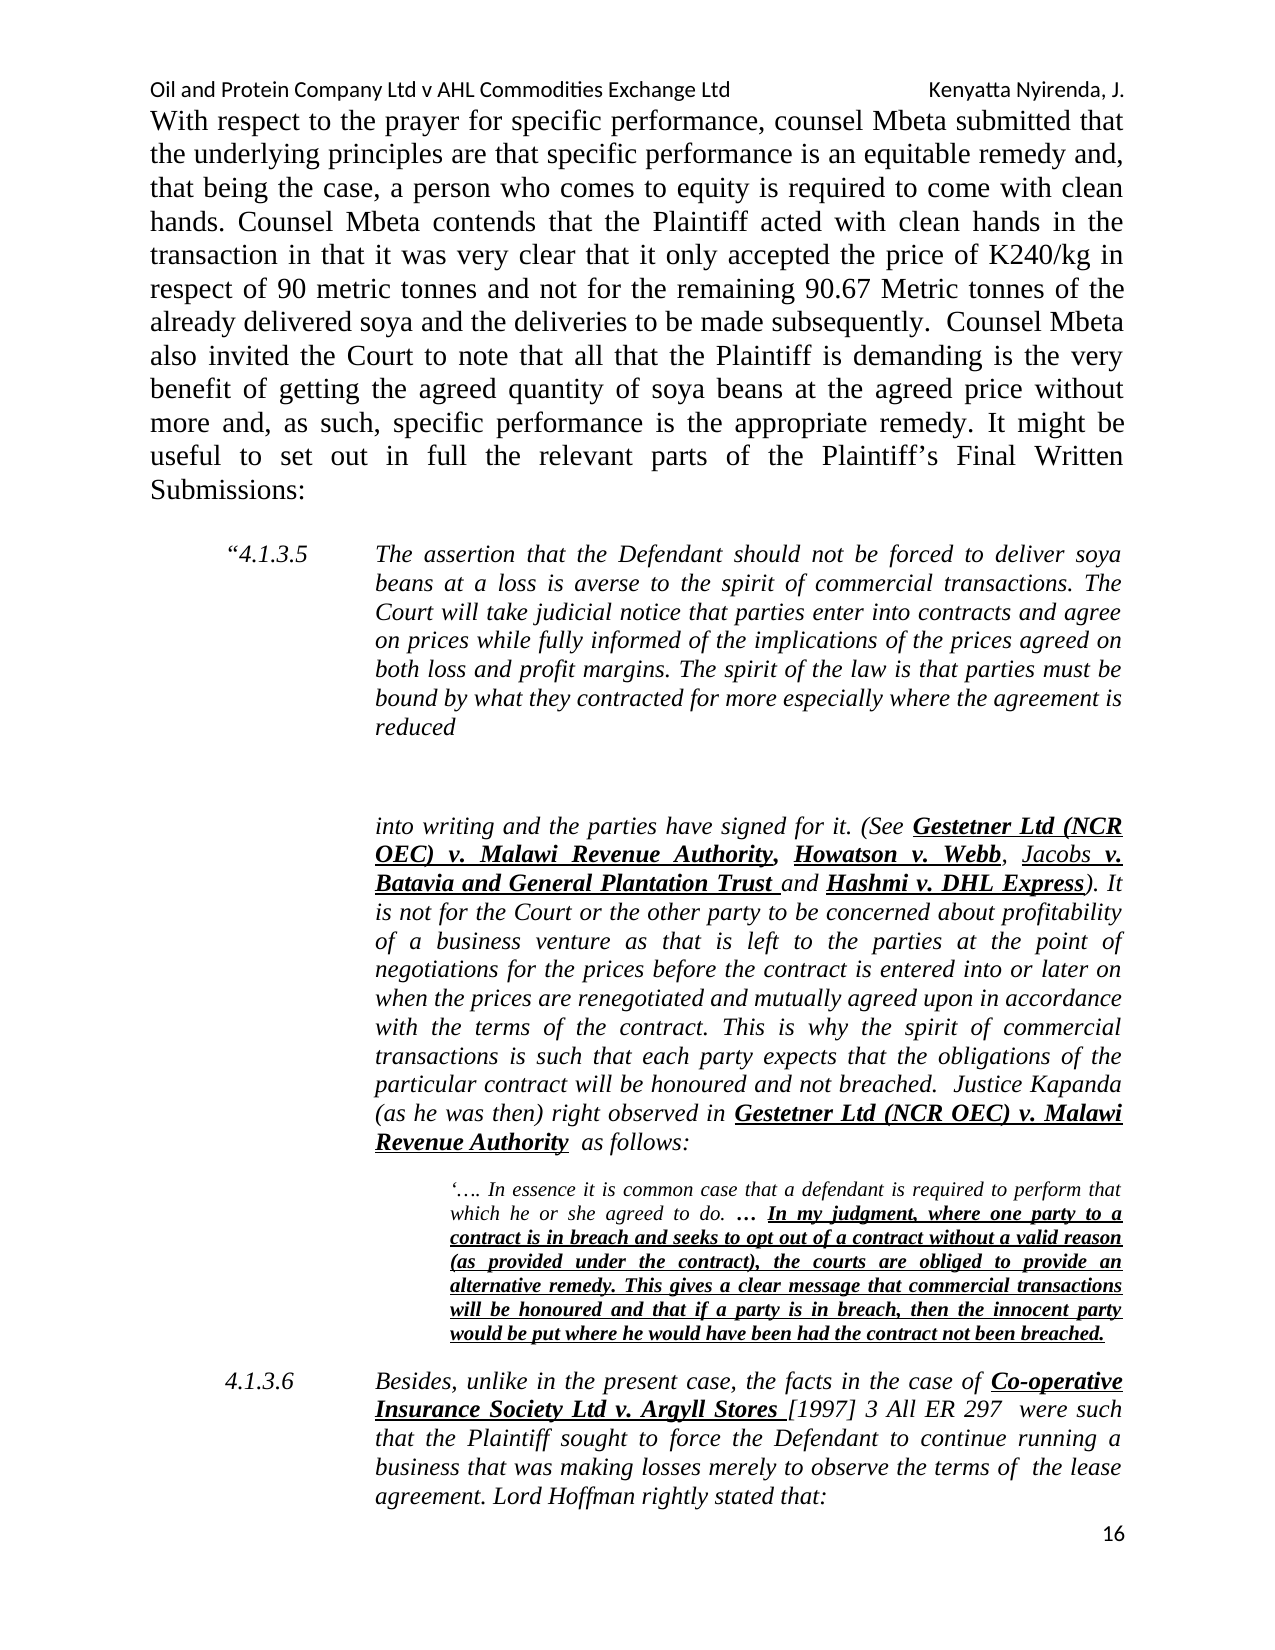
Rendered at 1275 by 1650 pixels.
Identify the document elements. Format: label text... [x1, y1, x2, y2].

text With respect to the prayer for specific performance, counsel Mbeta submitted that the underlying principles are that specific performance is an equitable remedy and, that being the case, a person who comes to equity is required to come with clean hands. Counsel Mbeta contends that the Plaintiff acted with clean hands in the transaction in that it was very clear that it only accepted the price of K240/kg in respect of 90 metric tonnes and not for the remaining 90.67 Metric tonnes of the already delivered soya and the deliveries to be made subsequently. Counsel Mbeta also invited the Court to note that all that the Plaintiff is demanding is the very benefit of getting the agreed quantity of soya beans at the agreed price without more and, as such, specific performance is the appropriate remedy. It might be useful to set out in full the relevant parts of the Plaintiff’s Final Written Submissions: [150, 103, 1125, 506]
text “4.1.3.5 The assertion that the Defendant should not be forced to deliver soya beans at a loss is averse to the spirit of commercial transactions. The Court will take judicial notice that parties enter into contracts and agree on prices while fully informed of the implications of the prices agreed on both loss and profit margins. The spirit of the law is that parties must be bound by what they contracted for more especially where the agreement is reduced [225, 539, 1125, 740]
text ‘…. In essence it is common case that a defendant is required to perform that which he or she agreed to do. … In my judgment, where one party to a contract is in breach and seeks to opt out of a contract without a valid reason (as provided under the contract), the courts are obliged to provide an alternative remedy. This gives a clear message that commercial transactions will be honoured and that if a party is in breach, then the innocent party would be put where he would have been had the contract not been breached. [450, 1177, 1125, 1345]
text into writing and the parties have signed for it. (See Gestetner Ltd (NCR OEC) v. Malawi Revenue Authority, Howatson v. Webb, Jacobs v. Batavia and General Plantation Trust and Hashmi v. DHL Express). It is not for the Court or the other party to be concerned about profitability of a business venture as that is left to the parties at the point of negotiations for the prices before the contract is entered into or later on when the prices are renegotiated and mutually agreed upon in accordance with the terms of the contract. This is why the spirit of commercial transactions is such that each party expects that the obligations of the particular contract will be honoured and not breached. Justice Kapanda (as he was then) right observed in Gestetner Ltd (NCR OEC) v. Malawi Revenue Authority as follows: [375, 811, 1125, 1156]
text 4.1.3.6 Besides, unlike in the present case, the facts in the case of Co-operative Insurance Society Ltd v. Argyll Stores [1997] 3 All ER 297 were such that the Plaintiff sought to force the Defendant to continue running a business that was making losses merely to observe the terms of the lease agreement. Lord Hoffman rightly stated that: [225, 1366, 1125, 1509]
